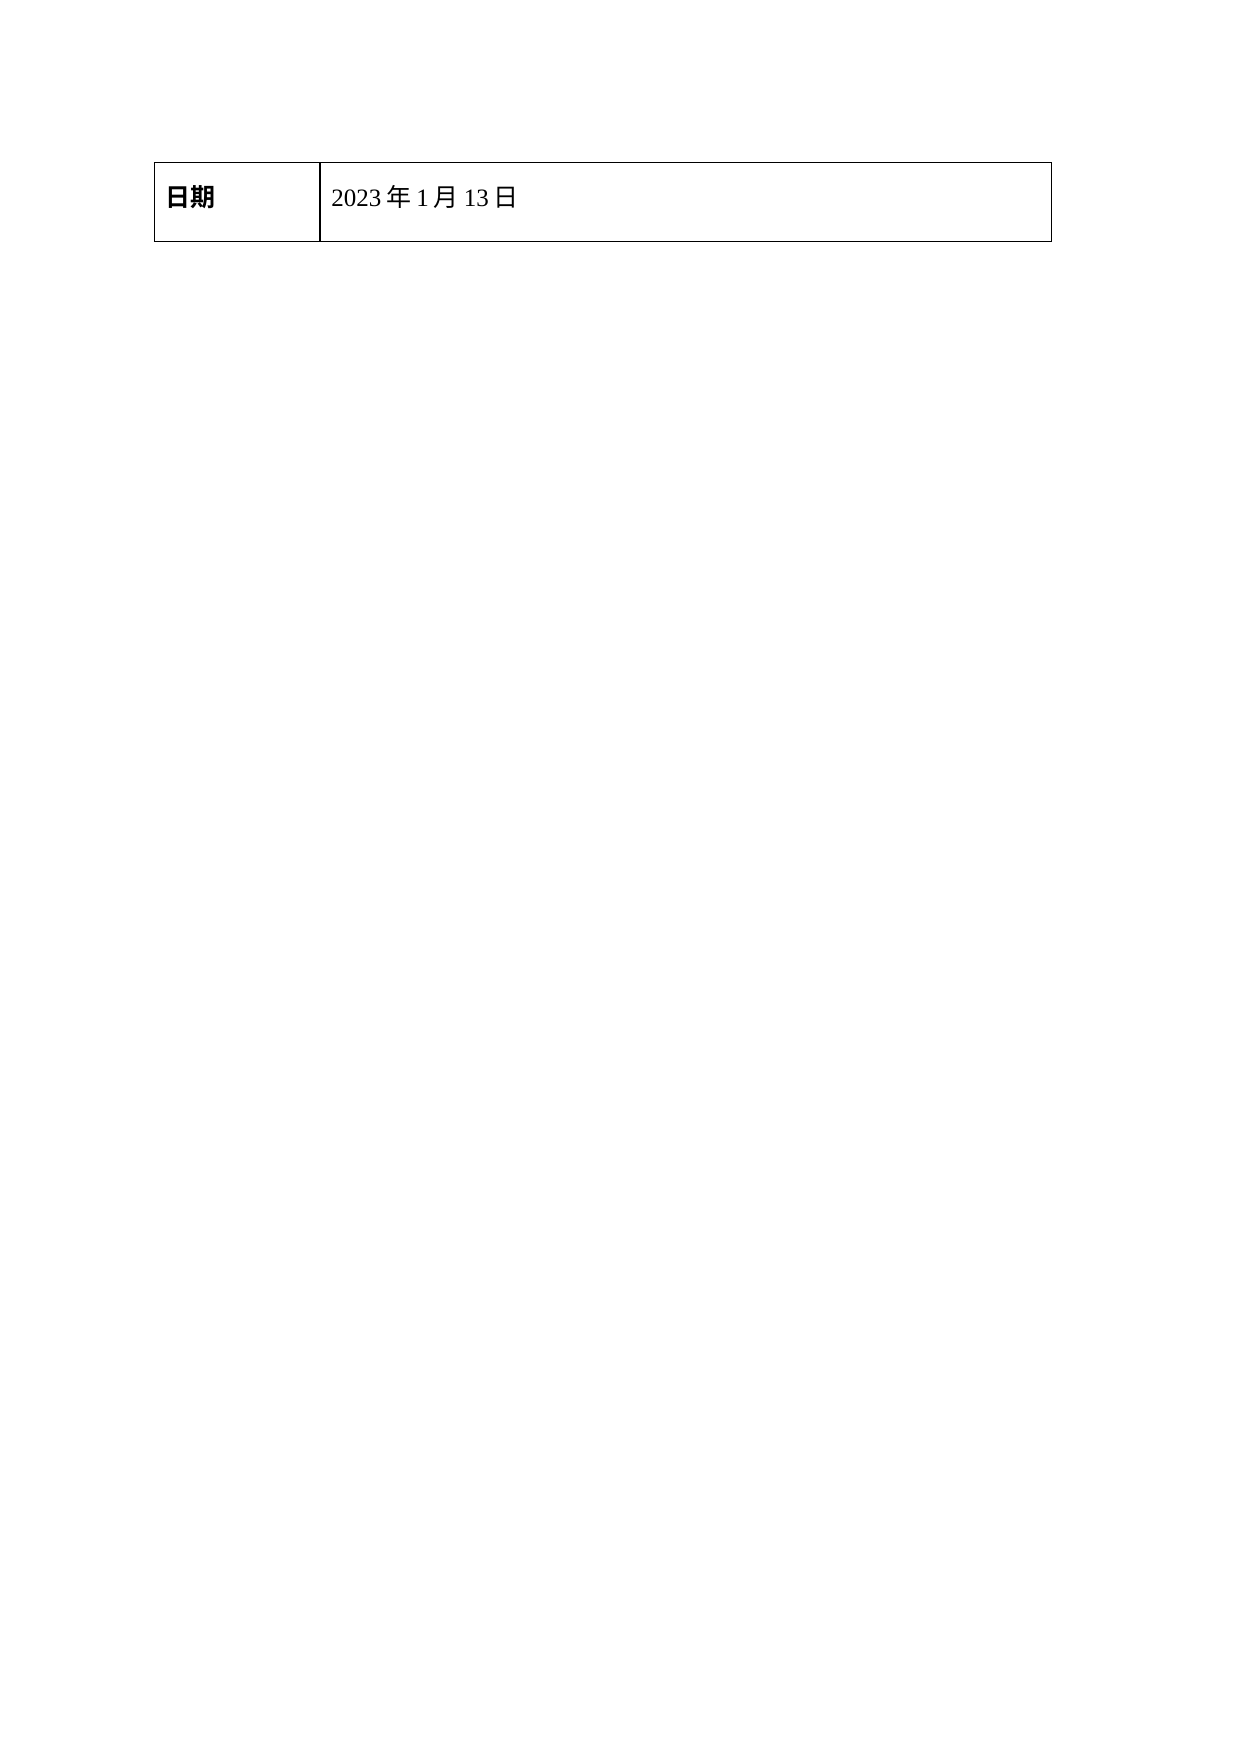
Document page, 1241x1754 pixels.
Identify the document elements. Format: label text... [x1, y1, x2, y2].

table_cell 2023年1月13日 [321, 163, 1051, 241]
table_cell 日期 [155, 163, 319, 241]
